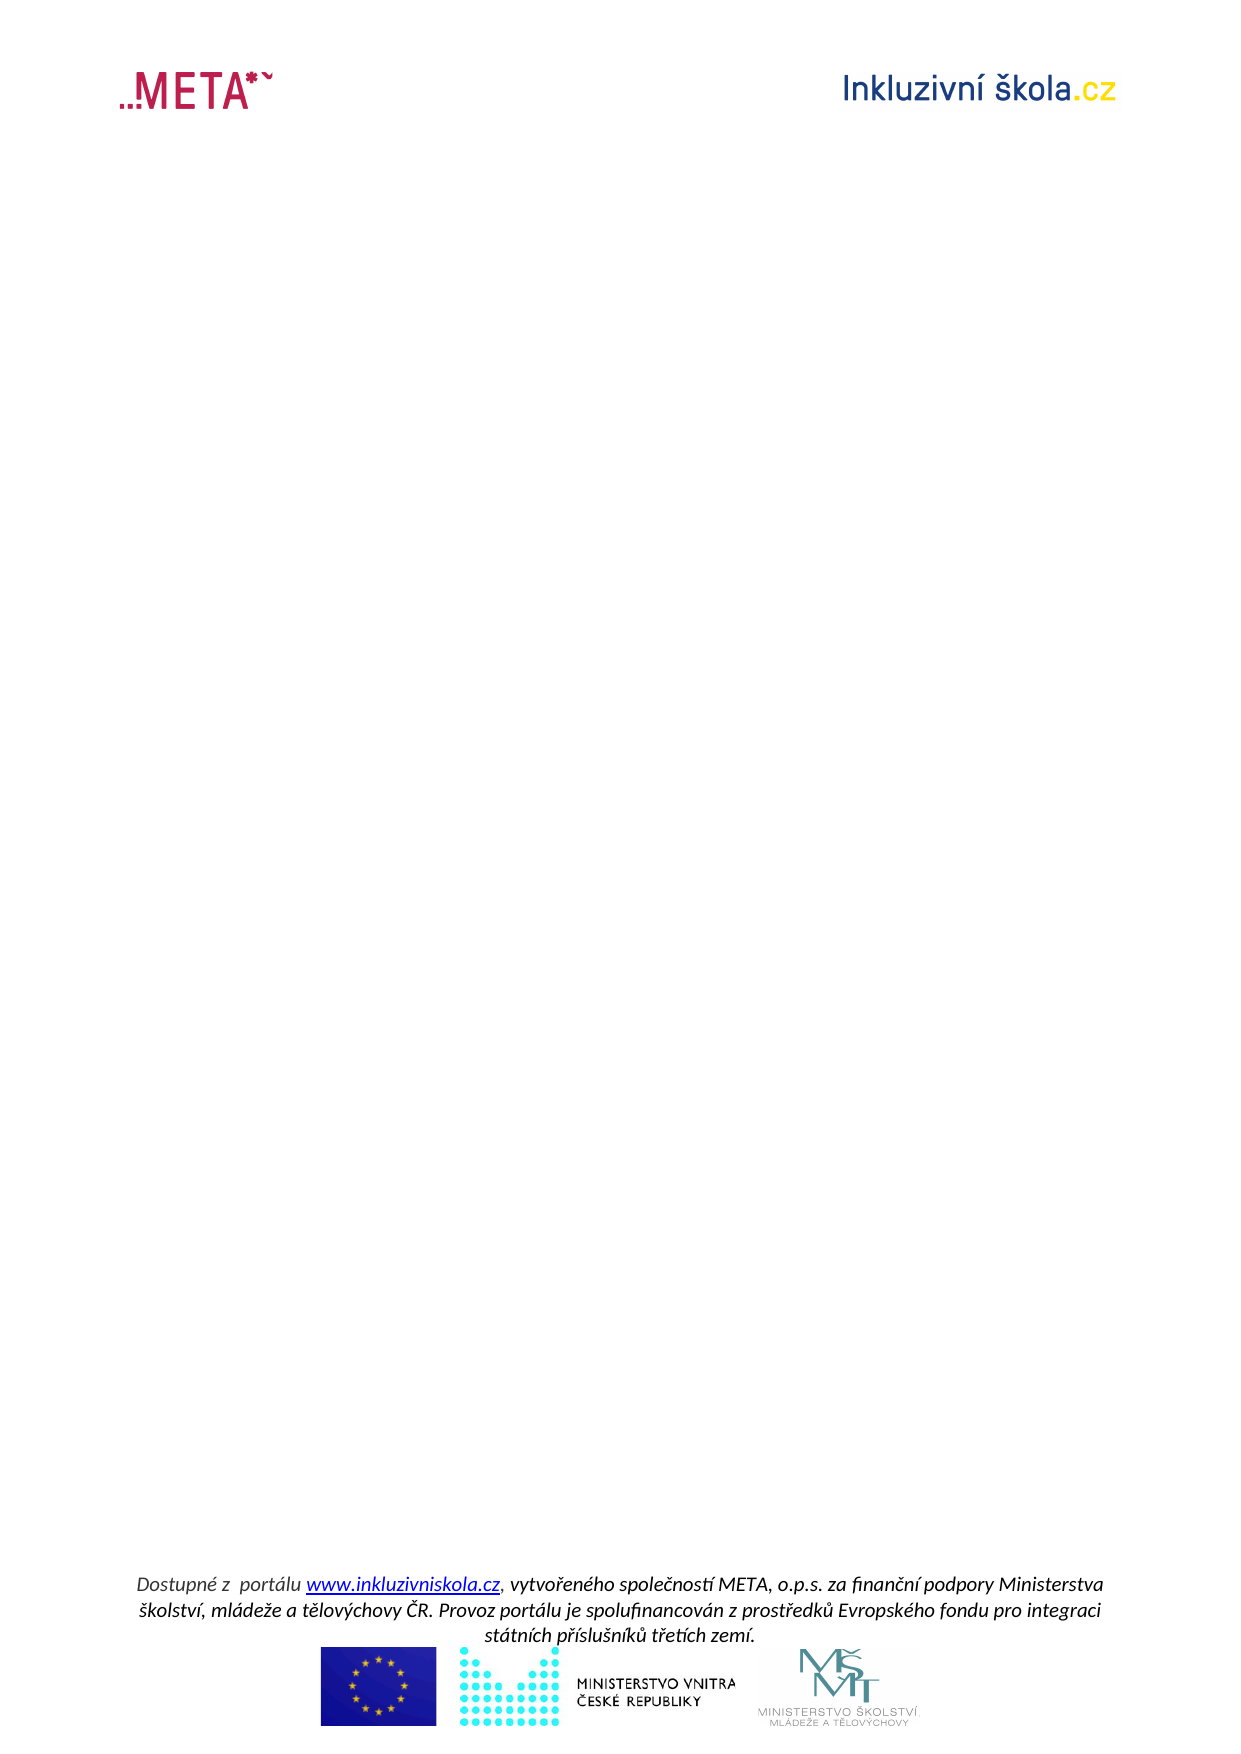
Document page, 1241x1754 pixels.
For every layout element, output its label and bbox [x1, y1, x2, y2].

picture [121, 71, 266, 109]
picture [320, 1647, 437, 1726]
picture [460, 1647, 736, 1726]
picture [840, 68, 1122, 116]
picture [758, 1649, 920, 1726]
